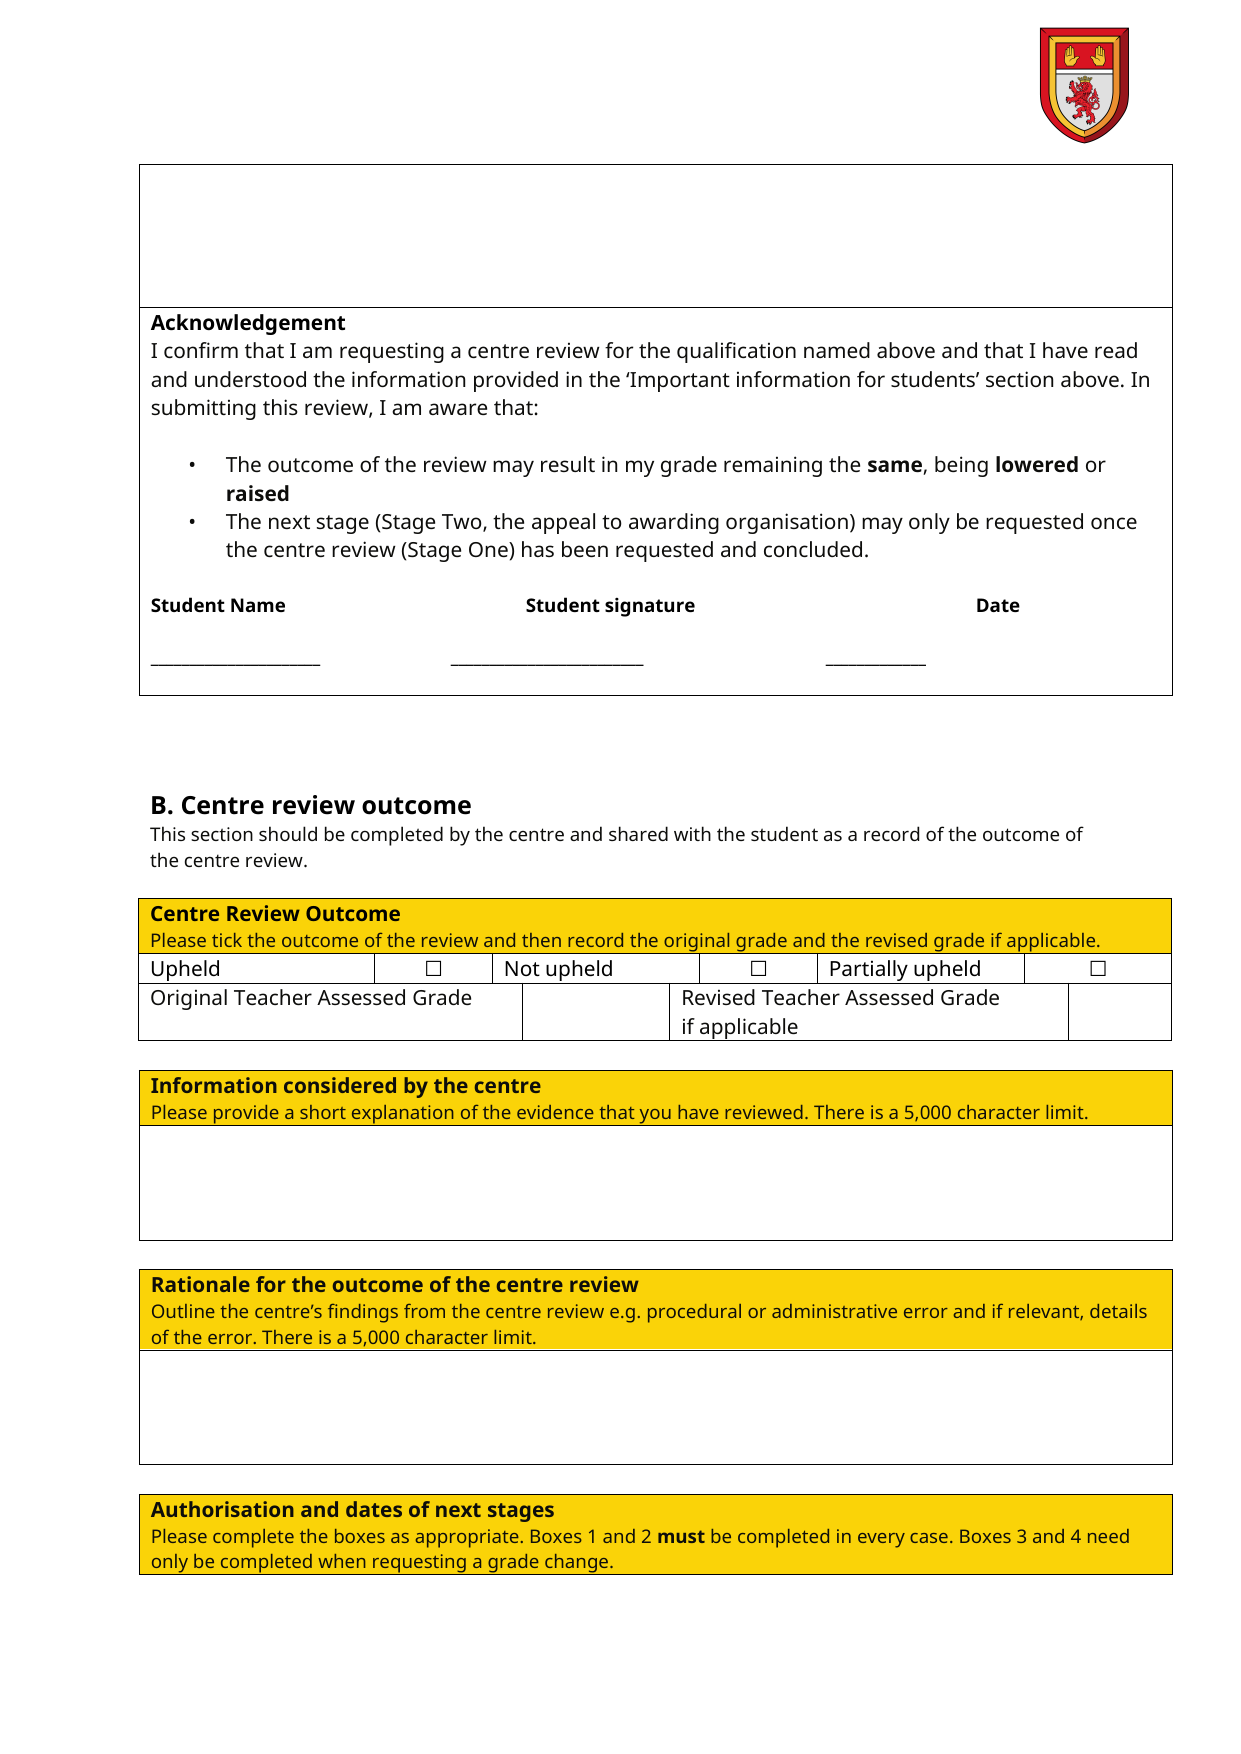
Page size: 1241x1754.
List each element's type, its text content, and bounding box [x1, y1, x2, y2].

picture [1037, 25, 1132, 146]
table_header Centre Review Outcome Please tick the outcome of the review and then record the original grade and the revised grade if applicable. [139, 899, 1171, 953]
text This section should be completed by the centre and shared with the student as a record of the outcome of the centre review. [150, 821, 1090, 872]
table_cell [523, 984, 669, 1040]
table_cell Not upheld [493, 954, 699, 982]
table_cell [140, 1126, 1172, 1239]
table_header Authorisation and dates of next stages Please complete the boxes as appropriate. Boxes 1 and 2 must be completed in every case. Boxes 3 and 4 need only be completed when requesting a grade change. [140, 1495, 1172, 1574]
text B. Centre review outcome [150, 787, 1090, 821]
table_cell Partially upheld [818, 954, 1024, 982]
table_header Rationale for the outcome of the centre review Outline the centre’s findings from the centre review e.g. procedural or administrative error and if relevant, details of the error. There is a 5,000 character limit. [140, 1270, 1172, 1349]
table_header Information considered by the centre Please provide a short explanation of the evidence that you have reviewed. There is a 5,000 character limit. [140, 1071, 1172, 1125]
table_cell Original Teacher Assessed Grade [139, 984, 522, 1040]
table_cell Upheld [139, 954, 374, 982]
table_cell [140, 165, 1172, 307]
table_cell Acknowledgement I confirm that I am requesting a centre review for the qualification named above and that I have read and understood the information provided in the ‘Important information for students’ section above. In submitting this review, I am aware that: The outcome of the review may result in my grade remaining the same, being lowered or raised The next stage (Stage Two, the appeal to awarding organisation) may only be requested once the centre review (Stage One) has been requested and concluded. Student Name Student signature Date ______________________ _________________________ _____________ [140, 308, 1172, 695]
table_cell [1069, 984, 1171, 1040]
table_cell [140, 1351, 1172, 1464]
table_cell Revised Teacher Assessed Grade if applicable [670, 984, 1068, 1040]
